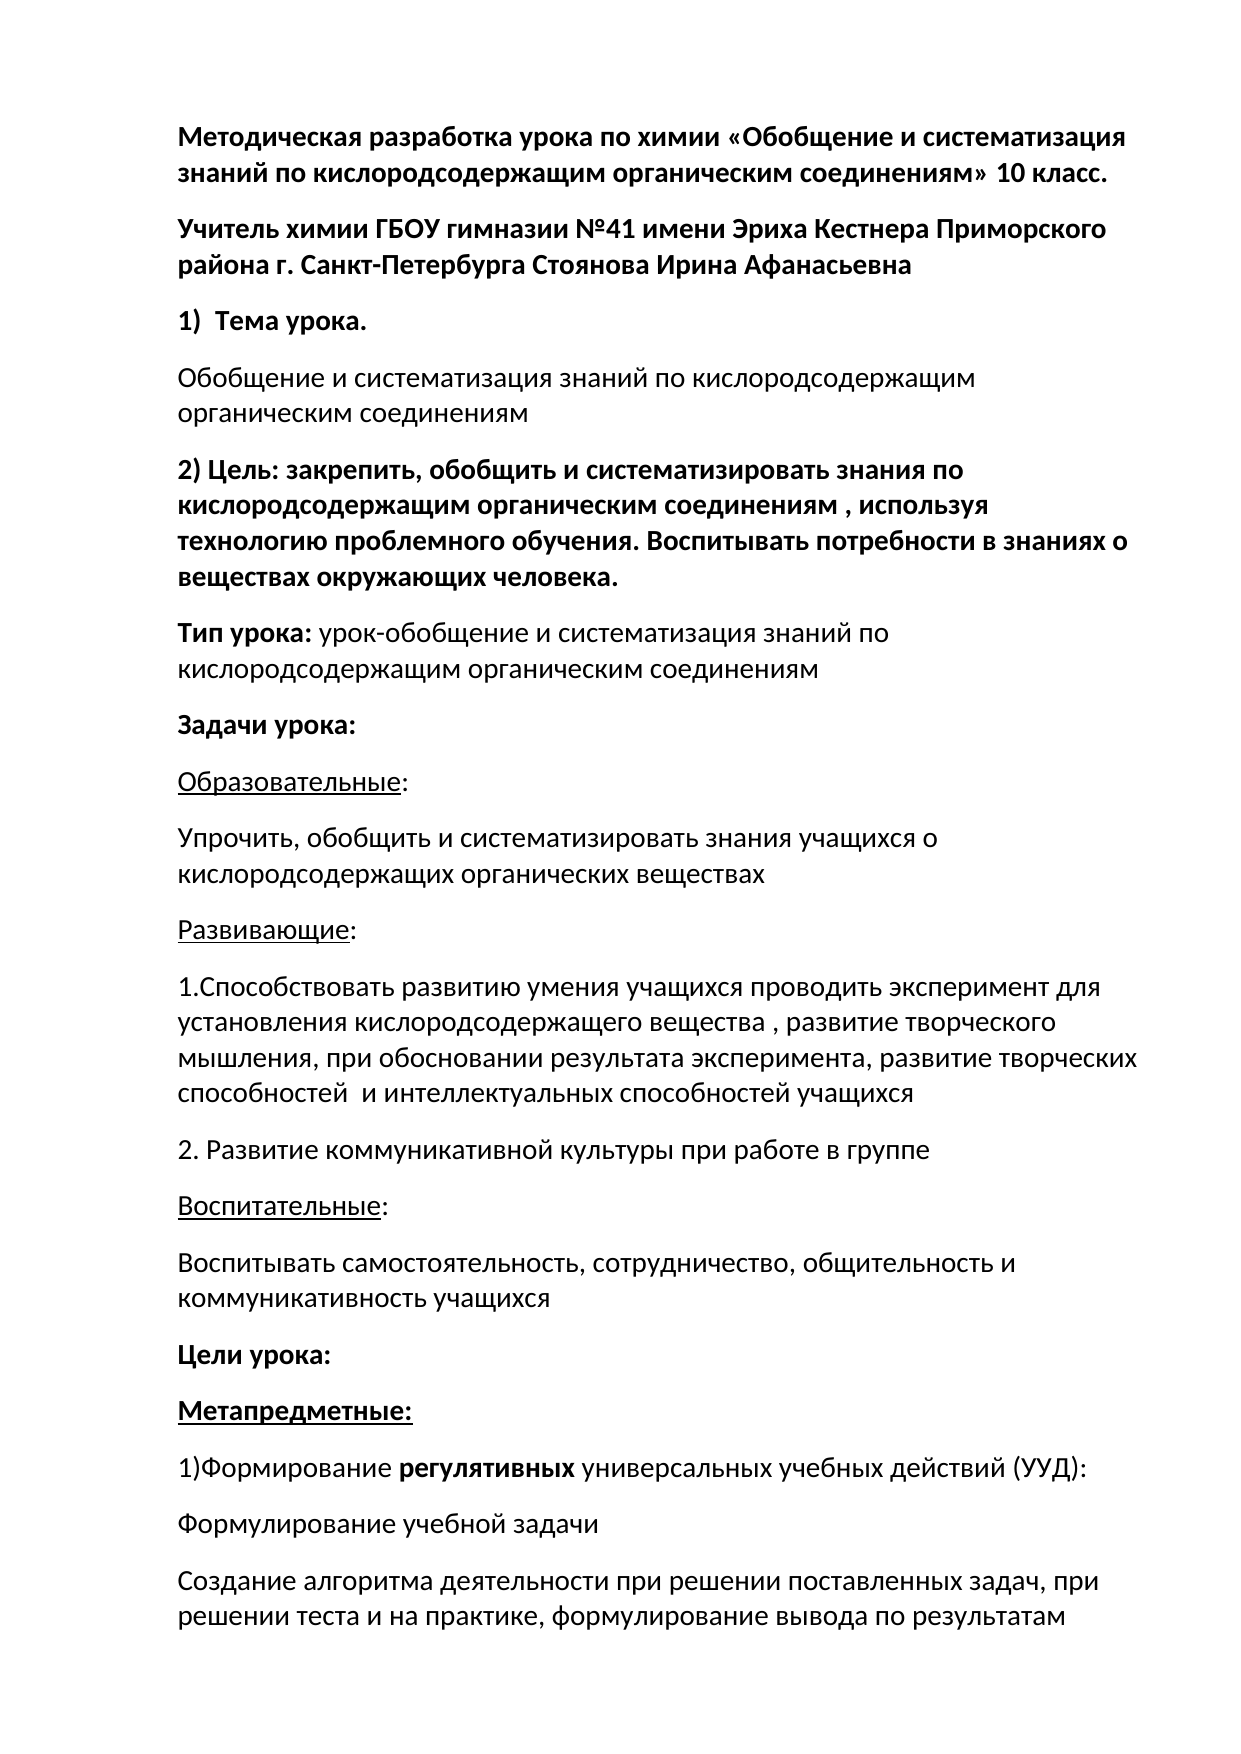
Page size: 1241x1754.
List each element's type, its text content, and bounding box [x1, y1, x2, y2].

text Метапредметные: [177, 1392, 1152, 1428]
text Развивающие: [177, 911, 1152, 947]
list Тема урока. [177, 302, 1152, 338]
text Обобщение и систематизация знаний по кислородсодержащим органическим соединениям [177, 359, 1152, 430]
text 1.Способствовать развитию умения учащихся проводить эксперимент для установления кислородсодержащего вещества , развитие творческого мышления, при обосновании результата эксперимента, развитие творческих способностей и интеллектуальных способностей учащихся [177, 968, 1152, 1110]
text Учитель химии ГБОУ гимназии №41 имени Эриха Кестнера Приморского района г. Санкт-Петербурга Стоянова Ирина Афанасьевна [177, 210, 1152, 281]
text 2) Цель: закрепить, обобщить и систематизировать знания по кислородсодержащим органическим соединениям , используя технологию проблемного обучения. Воспитывать потребности в знаниях о веществах окружающих человека. [177, 451, 1152, 593]
text Формулирование учебной задачи [177, 1505, 1152, 1541]
text Образовательные: [177, 763, 1152, 798]
text Цели урока: [177, 1336, 1152, 1372]
text Упрочить, обобщить и систематизировать знания учащихся о кислородсодержащих органических веществах [177, 819, 1152, 890]
text Тип урока: урок-обобщение и систематизация знаний по кислородсодержащим органическим соединениям [177, 614, 1152, 685]
text Задачи урока: [177, 706, 1152, 742]
text 1)Формирование регулятивных универсальных учебных действий (УУД): [177, 1449, 1152, 1484]
text Воспитательные: [177, 1187, 1152, 1223]
text Методическая разработка урока по химии «Обобщение и систематизация знаний по кислородсодержащим органическим соединениям» 10 класс. [177, 118, 1152, 189]
text Воспитывать самостоятельность, сотрудничество, общительность и коммуникативность учащихся [177, 1244, 1152, 1315]
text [177, 1562, 1152, 1633]
text 2. Развитие коммуникативной культуры при работе в группе [177, 1131, 1152, 1167]
